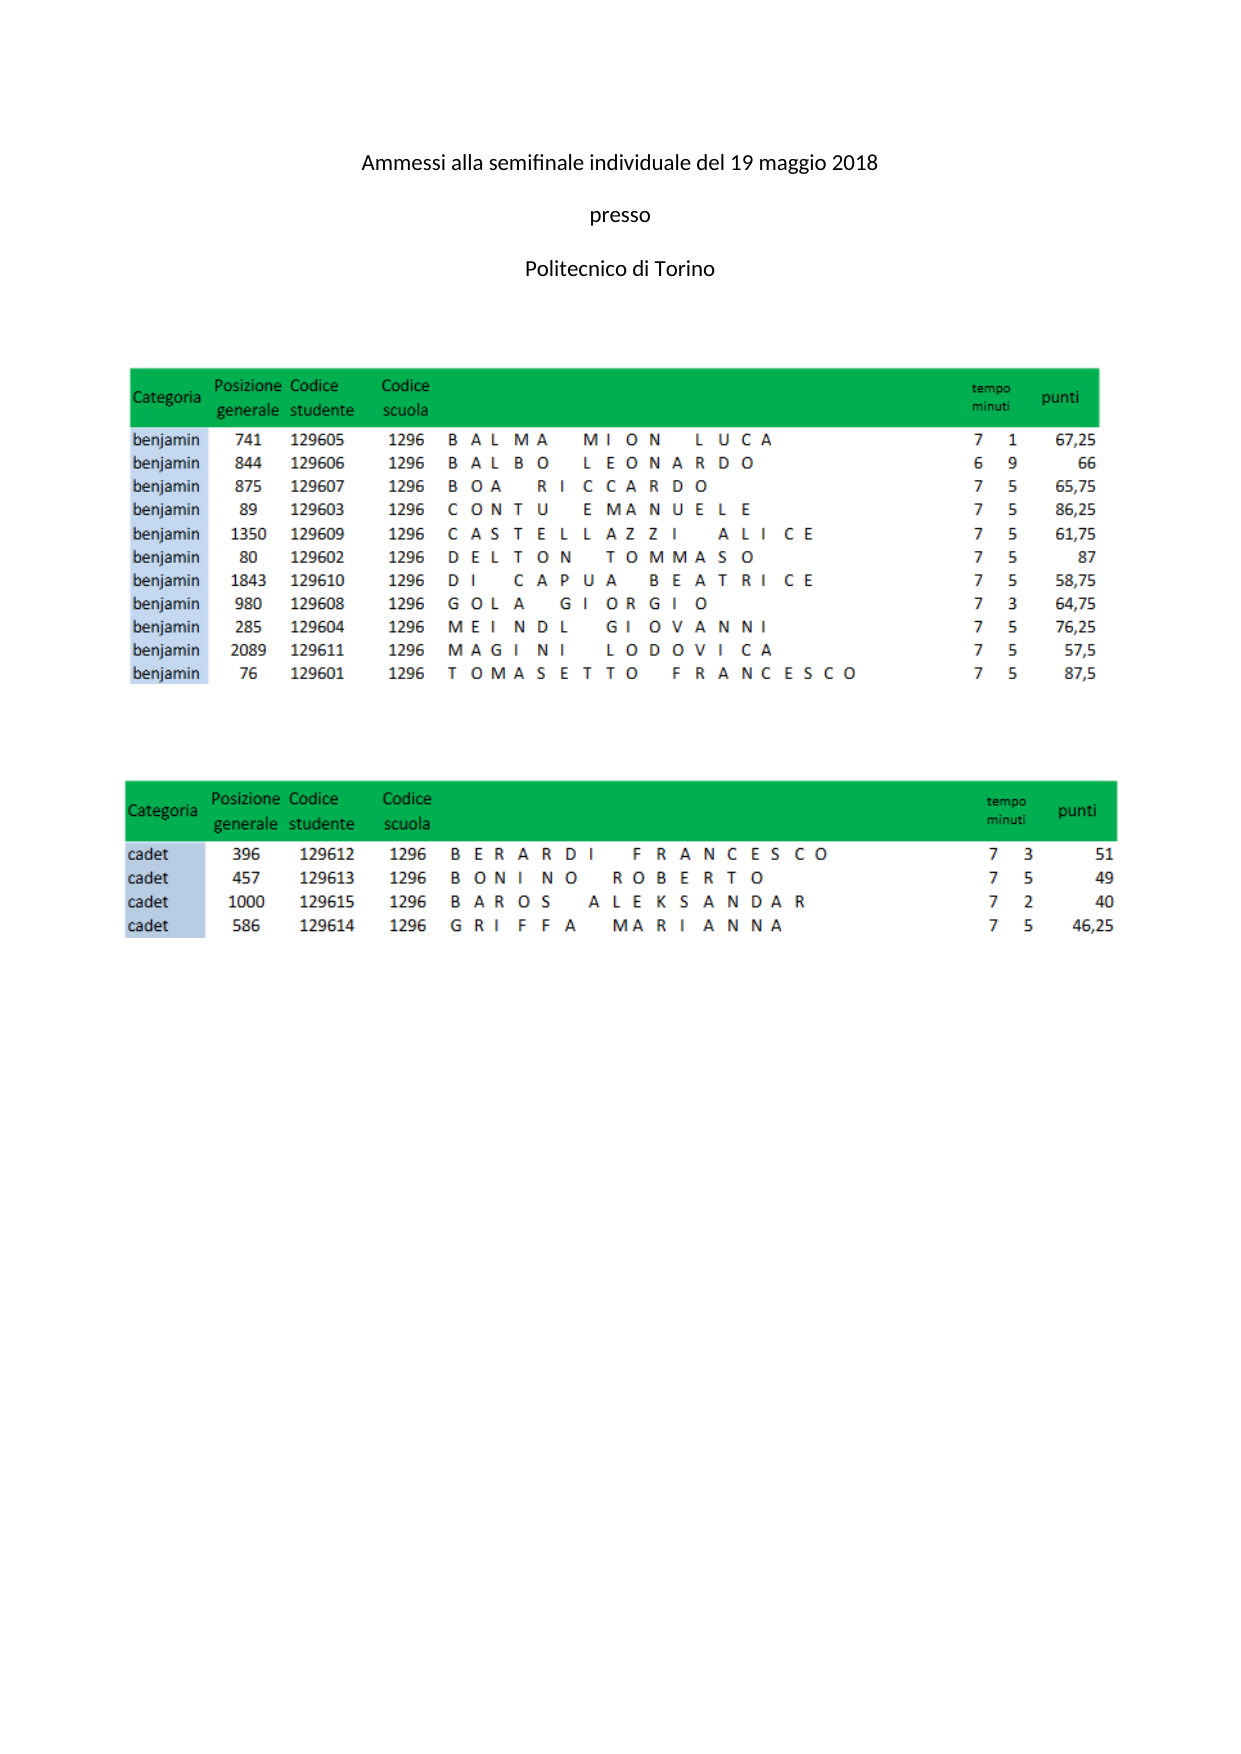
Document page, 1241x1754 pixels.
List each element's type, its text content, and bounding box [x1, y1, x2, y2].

text Ammessi alla semifinale individuale del 19 maggio 2018 [118, 148, 1122, 176]
picture [118, 778, 1122, 938]
text presso [118, 201, 1122, 229]
text Politecnico di Torino [118, 254, 1122, 282]
picture [118, 359, 1122, 701]
